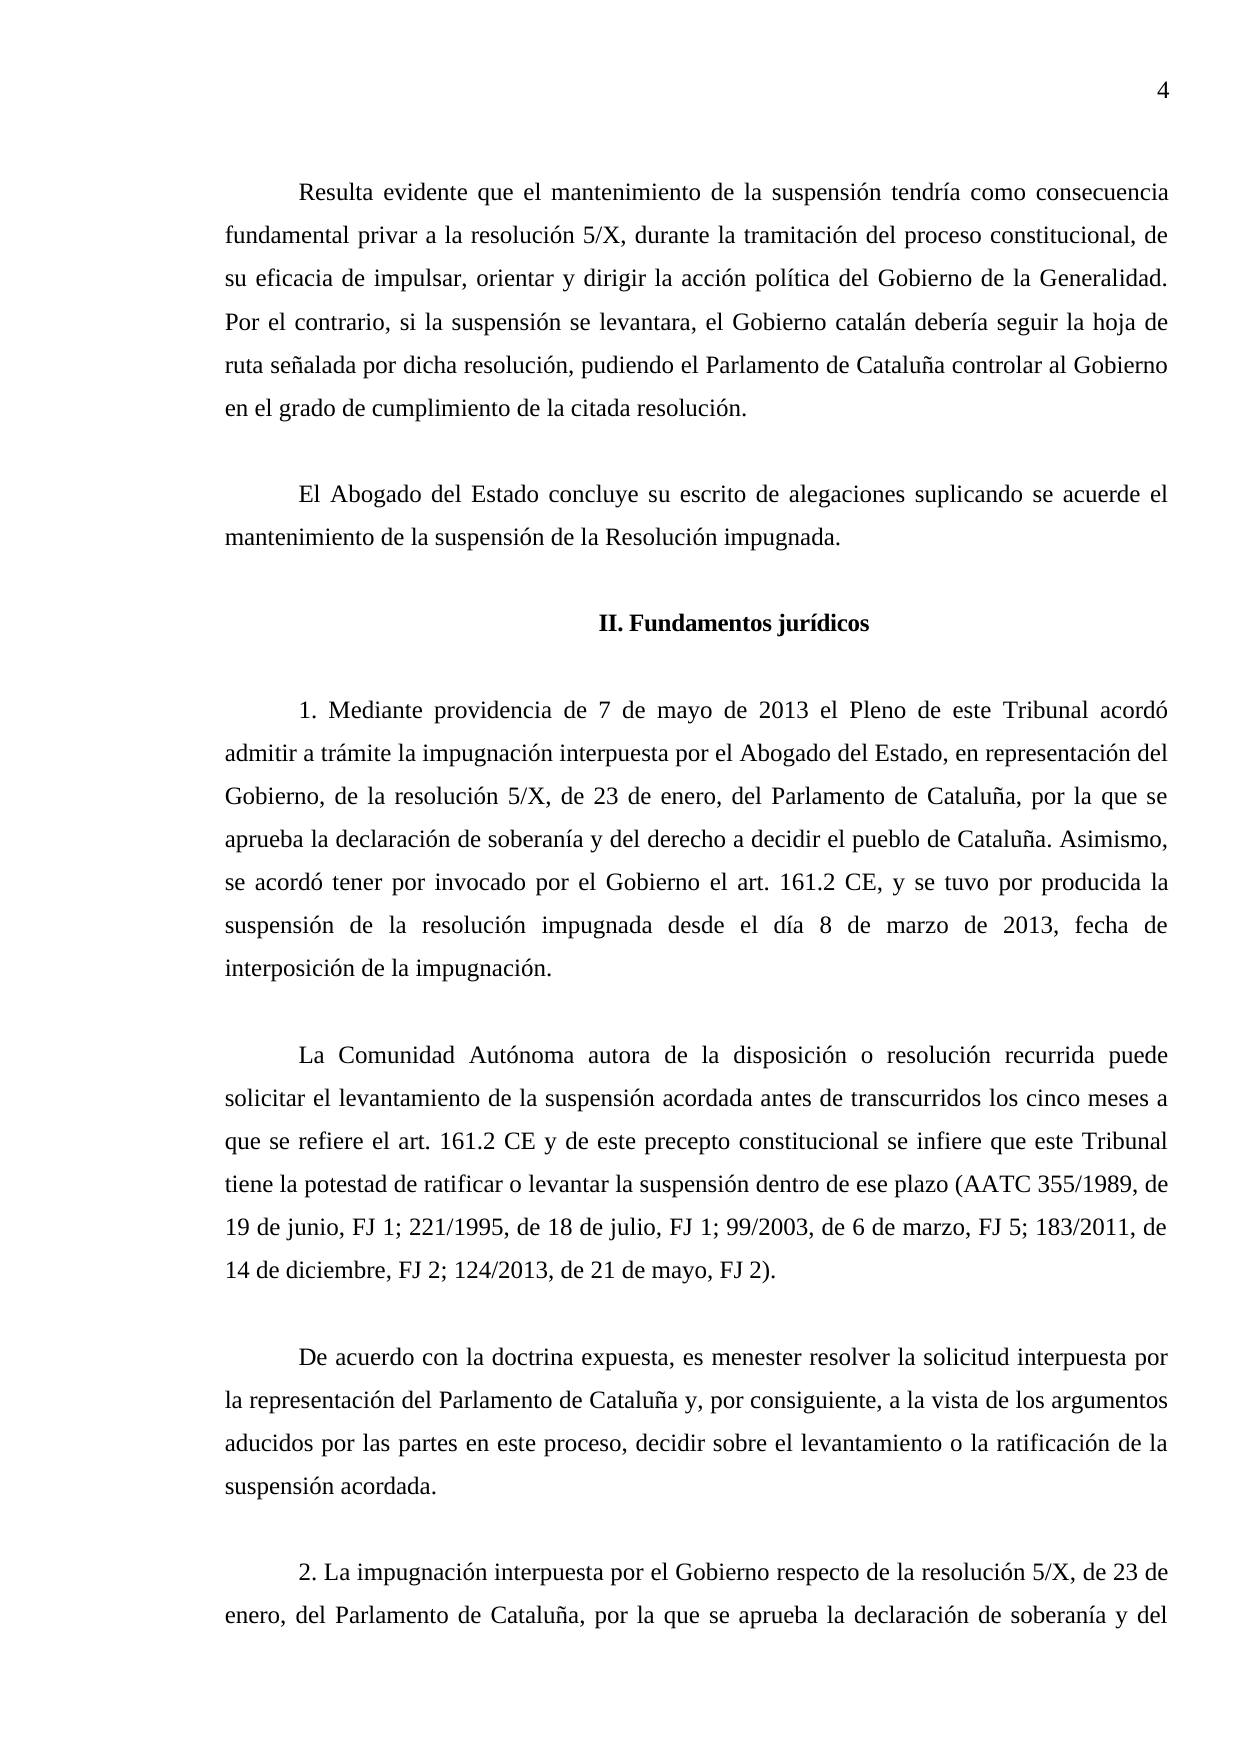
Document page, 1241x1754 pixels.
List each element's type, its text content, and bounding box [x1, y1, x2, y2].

text 1. Mediante providencia de 7 de mayo de 2013 el Pleno de este Tribunal acordó admitir a trámite la impugnación interpuesta por el Abogado del Estado, en representación del Gobierno, de la resolución 5/X, de 23 de enero, del Parlamento de Cataluña, por la que se aprueba la declaración de soberanía y del derecho a decidir el pueblo de Cataluña. Asimismo, se acordó tener por invocado por el Gobierno el art. 161.2 CE, y se tuvo por producida la suspensión de la resolución impugnada desde el día 8 de marzo de 2013, fecha de interposición de la impugnación. [224, 695, 1169, 982]
text De acuerdo con la doctrina expuesta, es menester resolver la solicitud interpuesta por la representación del Parlamento de Cataluña y, por consiguiente, a la vista de los argumentos aducidos por las partes en este proceso, decidir sobre el levantamiento o la ratificación de la suspensión acordada. [224, 1342, 1169, 1500]
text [224, 1557, 1169, 1629]
text El Abogado del Estado concluye su escrito de alegaciones suplicando se acuerde el mantenimiento de la suspensión de la Resolución impugnada. [224, 479, 1169, 551]
subtitle II. Fundamentos jurídicos [224, 608, 1169, 637]
text La Comunidad Autónoma autora de la disposición o resolución recurrida puede solicitar el levantamiento de la suspensión acordada antes de transcurridos los cinco meses a que se refiere el art. 161.2 CE y de este precepto constitucional se infiere que este Tribunal tiene la potestad de ratificar o levantar la suspensión dentro de ese plazo (AATC 355/1989, de 19 de junio, FJ 1; 221/1995, de 18 de julio, FJ 1; 99/2003, de 6 de marzo, FJ 5; 183/2011, de 14 de diciembre, FJ 2; 124/2013, de 21 de mayo, FJ 2). [224, 1040, 1169, 1284]
text Resulta evidente que el mantenimiento de la suspensión tendría como consecuencia fundamental privar a la resolución 5/X, durante la tramitación del proceso constitucional, de su eficacia de impulsar, orientar y dirigir la acción política del Gobierno de la Generalidad. Por el contrario, si la suspensión se levantara, el Gobierno catalán debería seguir la hoja de ruta señalada por dicha resolución, pudiendo el Parlamento de Cataluña controlar al Gobierno en el grado de cumplimiento de la citada resolución. [224, 177, 1169, 422]
